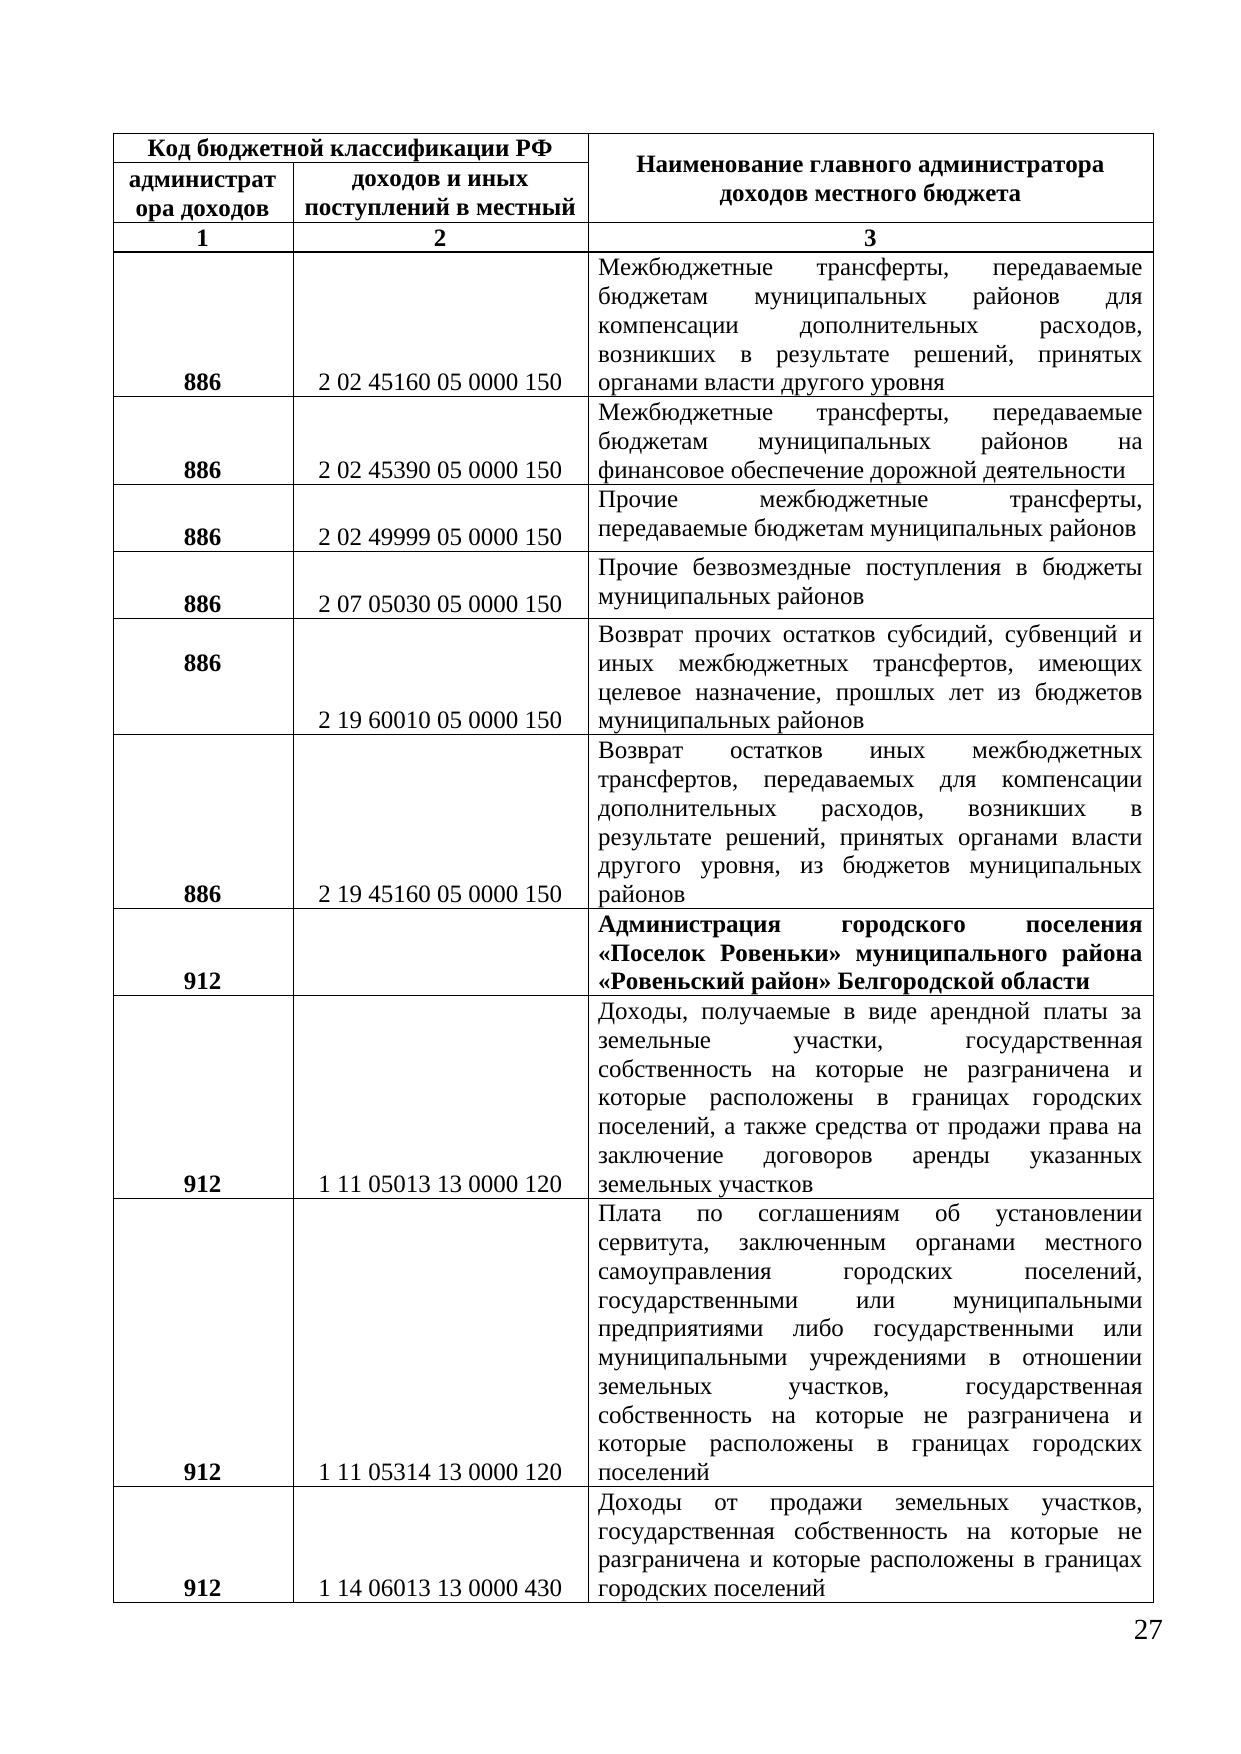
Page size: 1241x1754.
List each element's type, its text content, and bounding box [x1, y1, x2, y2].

table_cell 886 [114, 397, 293, 483]
table_cell 1 [114, 223, 293, 251]
table_cell 886 [114, 485, 293, 551]
table_cell Возврат прочих остатков субсидий, субвенций и иных межбюджетных трансфертов, имеющих целевое назначение, прошлых лет из бюджетов муниципальных районов [589, 619, 1153, 734]
table_cell 2 19 60010 05 0000 150 [294, 619, 588, 734]
table_cell Плата по соглашениям об установлении сервитута, заключенным органами местного самоуправления городских поселений, государственными или муниципальными предприятиями либо государственными или муниципальными учреждениями в отношении земельных участков, государственная собственность на которые не разграничена и которые расположены в границах городских поселений [589, 1199, 1153, 1486]
table_cell 3 [589, 223, 1153, 251]
table_cell 1 11 05314 13 0000 120 [294, 1199, 588, 1486]
table_cell администратора доходов [114, 163, 293, 222]
table_cell Прочие межбюджетные трансферты, передаваемые бюджетам муниципальных районов [589, 485, 1153, 551]
table_cell 912 [114, 1487, 293, 1602]
table_cell 886 [114, 253, 293, 396]
table_cell 912 [114, 1199, 293, 1486]
table_cell Межбюджетные трансферты, передаваемые бюджетам муниципальных районов для компенсации дополнительных расходов, возникших в результате решений, принятых органами власти другого уровня [589, 253, 1153, 396]
table_header Код бюджетной классификации РФ [114, 134, 588, 162]
table_cell 2 02 45390 05 0000 150 [294, 397, 588, 483]
table_cell Прочие безвозмездные поступления в бюджеты муниципальных районов [589, 552, 1153, 618]
table_cell 886 [114, 552, 293, 618]
table_cell 1 14 06013 13 0000 430 [294, 1487, 588, 1602]
table_cell 912 [114, 996, 293, 1197]
table_cell 2 19 45160 05 0000 150 [294, 735, 588, 908]
table_cell 886 [114, 735, 293, 908]
table_cell Администрация городского поселения «Поселок Ровеньки» муниципального района «Ровеньский район» Белгородской области [589, 909, 1153, 995]
table_cell 886 [114, 619, 293, 734]
table_cell Доходы, получаемые в виде арендной платы за земельные участки, государственная собственность на которые не разграничена и которые расположены в границах городских поселений, а также средства от продажи права на заключение договоров аренды указанных земельных участков [589, 996, 1153, 1197]
table_cell 2 02 49999 05 0000 150 [294, 485, 588, 551]
table_header Наименование главного администратора доходов местного бюджета [589, 134, 1153, 222]
table_cell 2 [294, 223, 588, 251]
table_cell Доходы от продажи земельных участков, государственная собственность на которые не разграничена и которые расположены в границах городских поселений [589, 1487, 1153, 1602]
table_cell [294, 909, 588, 995]
table_cell Межбюджетные трансферты, передаваемые бюджетам муниципальных районов на финансовое обеспечение дорожной деятельности [589, 397, 1153, 483]
table_cell 2 07 05030 05 0000 150 [294, 552, 588, 618]
table_cell доходов и иных поступлений в местный бюджет [294, 163, 588, 222]
table_cell Возврат остатков иных межбюджетных трансфертов, передаваемых для компенсации дополнительных расходов, возникших в результате решений, принятых органами власти другого уровня, из бюджетов муниципальных районов [589, 735, 1153, 908]
table_cell 2 02 45160 05 0000 150 [294, 253, 588, 396]
table_cell 912 [114, 909, 293, 995]
table_cell 1 11 05013 13 0000 120 [294, 996, 588, 1197]
